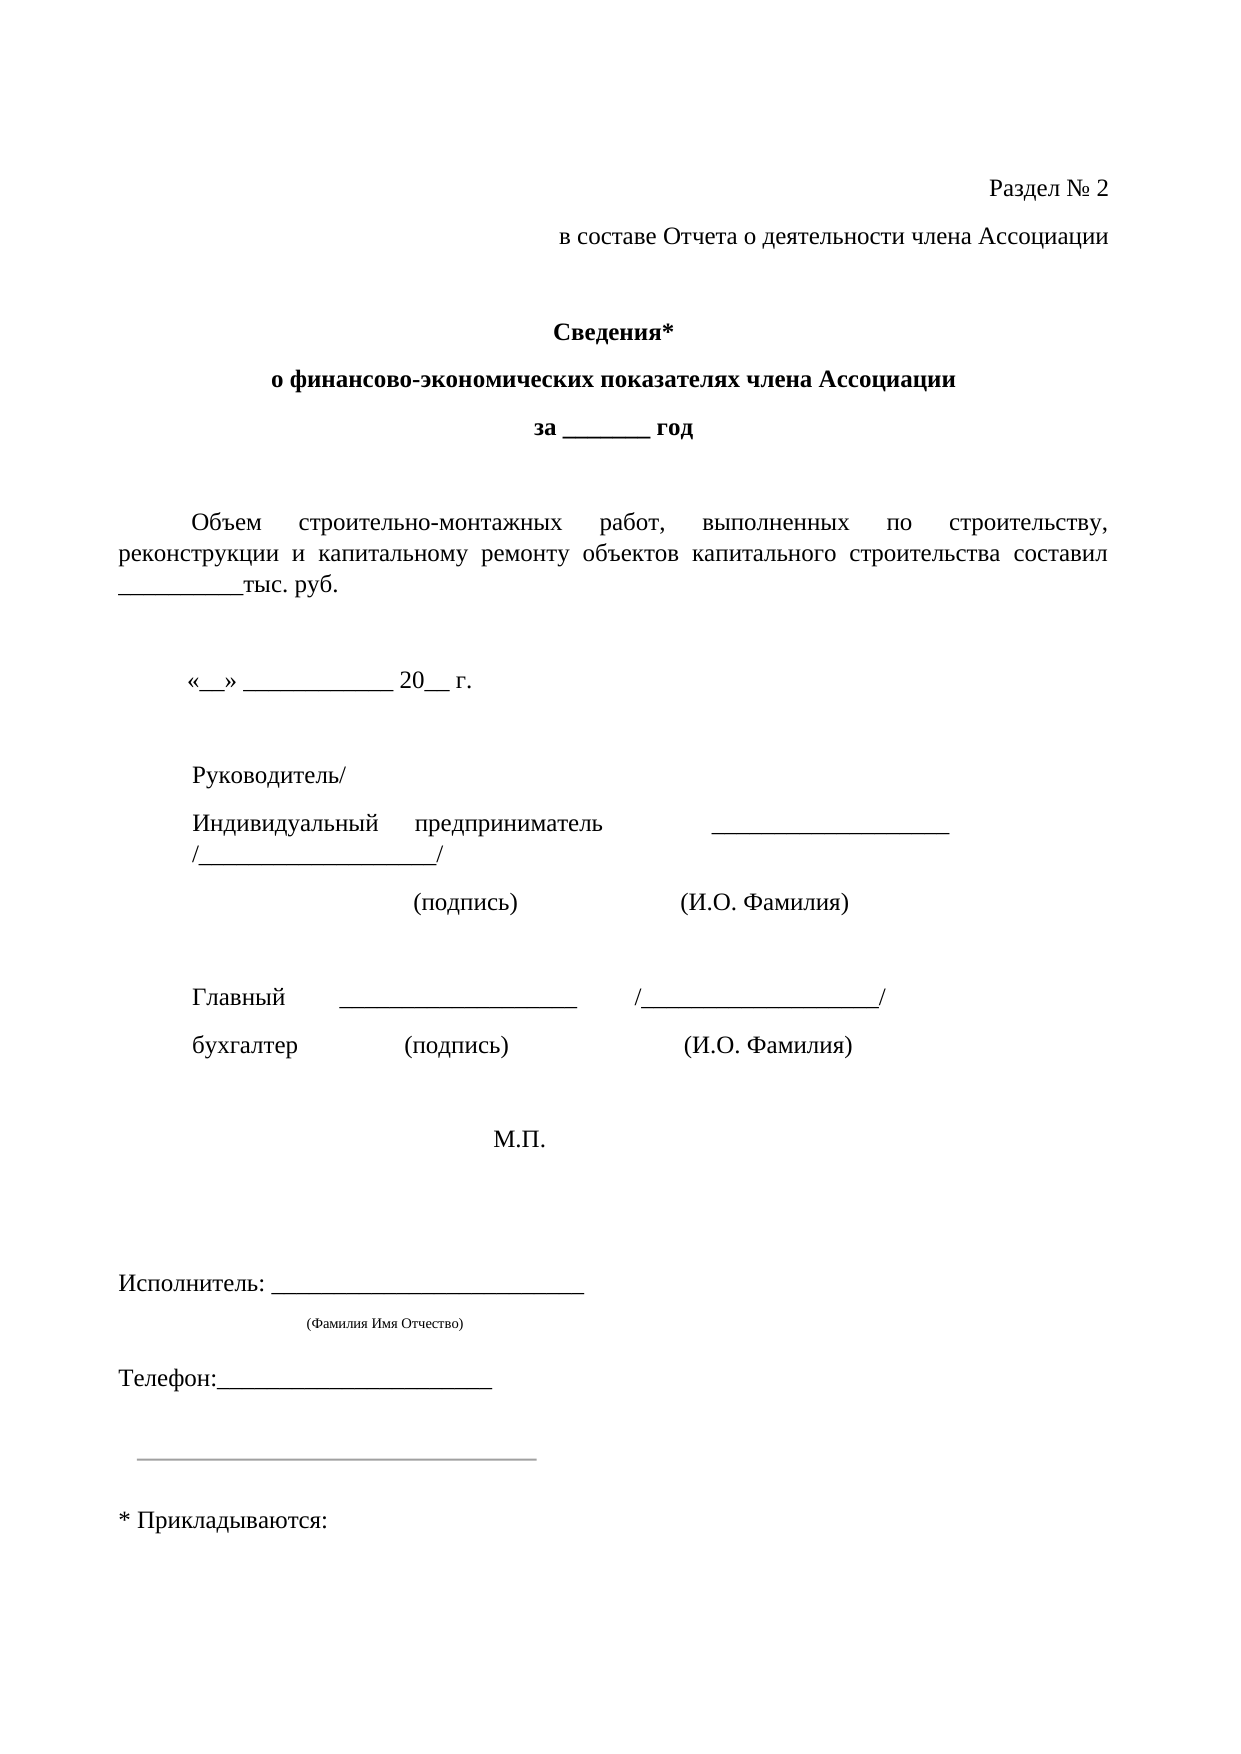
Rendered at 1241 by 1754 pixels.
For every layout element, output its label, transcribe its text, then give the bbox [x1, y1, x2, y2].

text в составе Отчета о деятельности члена Ассоциации [118, 221, 1109, 250]
text (Фамилия Имя Отчество) [118, 1315, 1167, 1344]
text Индивидуальный предприниматель ___________________ /___________________/ [118, 808, 1167, 868]
text Исполнитель: _________________________ [118, 1268, 1167, 1296]
text Раздел № 2 [118, 173, 1109, 202]
text за _______ год [118, 412, 1109, 441]
text Сведения* [118, 317, 1109, 345]
text (подпись) (И.О. Фамилия) [118, 887, 1167, 916]
text * Прикладываются: [118, 1505, 1109, 1534]
text Телефон:______________________ [118, 1363, 1167, 1392]
text бухгалтер (подпись) (И.О. Фамилия) [118, 1030, 1167, 1059]
text о финансово-экономических показателях члена Ассоциации [118, 364, 1109, 393]
text Руководитель/ [118, 760, 1167, 789]
text М.П. [418, 1124, 1167, 1153]
text «__» ____________ 20__ г. [118, 665, 1167, 694]
text Объем строительно-монтажных работ, выполненных по строительству, реконструкции и капитальному ремонту объектов капитального строительства составил __________тыс. руб. [118, 507, 1109, 598]
text Главный ___________________ /___________________/ [118, 982, 1167, 1011]
